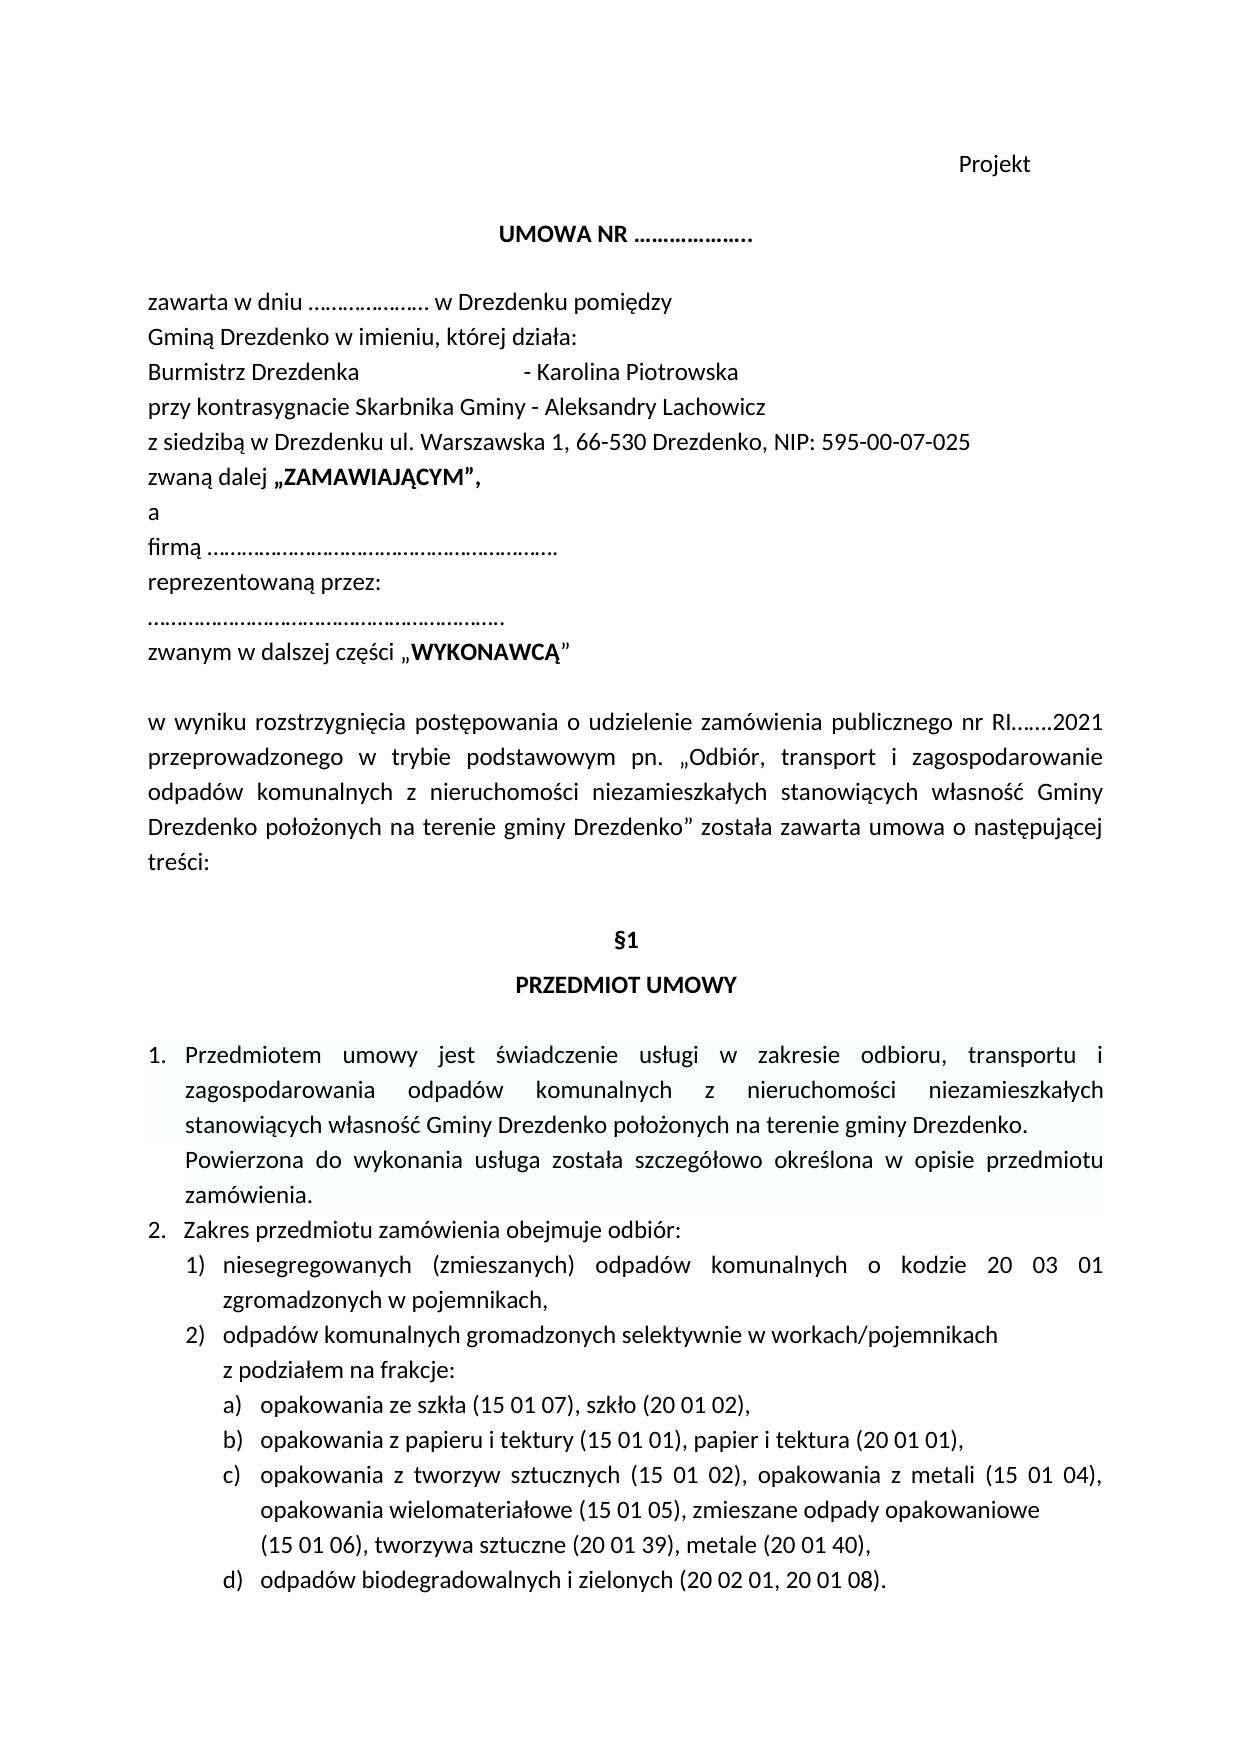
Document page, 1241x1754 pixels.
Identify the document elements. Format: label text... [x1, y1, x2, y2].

text Powierzona do wykonania usługa została szczegółowo określona w opisie przedmiotu zamówienia. [185, 1144, 1104, 1210]
text (15 01 06), tworzywa sztuczne (20 01 39), metale (20 01 40), [260, 1529, 1104, 1560]
text PRZEDMIOT UMOWY [148, 969, 1104, 1000]
text zawarta w dniu ………………… w Drezdenku pomiędzy [148, 286, 1104, 316]
list opakowania z tworzyw sztucznych (15 01 02), opakowania z metali (15 01 04), opakowania wielomateriałowe (15 01 05), zmieszane odpady opakowaniowe [223, 1459, 1104, 1525]
list opakowania ze szkła (15 01 07), szkło (20 01 02), [223, 1389, 1104, 1420]
text z podziałem na frakcje: [223, 1354, 1104, 1385]
list odpadów komunalnych gromadzonych selektywnie w workach/pojemnikach [185, 1319, 1104, 1350]
text …………………………………………………….. [148, 601, 1104, 631]
text zwanym w dalszej części „WYKONAWCĄ” [148, 636, 1104, 666]
list odpadów biodegradowalnych i zielonych (20 02 01, 20 01 08). [223, 1564, 1104, 1595]
text w wyniku rozstrzygnięcia postępowania o udzielenie zamówienia publicznego nr RI…….2021 przeprowadzonego w trybie podstawowym pn. „Odbiór, transport i zagospodarowanie odpadów komunalnych z nieruchomości niezamieszkałych stanowiących własność Gminy Drezdenko położonych na terenie gminy Drezdenko” została zawarta umowa o następującej treści: [148, 706, 1104, 876]
text 2. Zakres przedmiotu zamówienia obejmuje odbiór: [148, 1214, 1104, 1245]
text Burmistrz Drezdenka - Karolina Piotrowska [148, 356, 1104, 386]
text Gminą Drezdenko w imieniu, której działa: [148, 321, 1104, 351]
list opakowania z papieru i tektury (15 01 01), papier i tektura (20 01 01), [223, 1424, 1104, 1455]
text §1 [148, 924, 1104, 954]
text UMOWA NR ……………….. [148, 218, 1104, 248]
text przy kontrasygnacie Skarbnika Gminy - Aleksandry Lachowicz [148, 391, 1104, 421]
text reprezentowaną przez: [148, 566, 1104, 596]
text zwaną dalej „ZAMAWIAJĄCYM”, [148, 461, 1104, 491]
text z siedzibą w Drezdenku ul. Warszawska 1, 66-530 Drezdenko, NIP: 595-00-07-025 [148, 426, 1104, 456]
list niesegregowanych (zmieszanych) odpadów komunalnych o kodzie 20 03 01 zgromadzonych w pojemnikach, [185, 1249, 1104, 1315]
text Projekt [148, 148, 1104, 178]
list Przedmiotem umowy jest świadczenie usługi w zakresie odbioru, transportu i zagospodarowania odpadów komunalnych z nieruchomości niezamieszkałych stanowiących własność Gminy Drezdenko położonych na terenie gminy Drezdenko. [148, 1039, 1104, 1140]
text firmą ……………………………………………………. [148, 531, 1104, 561]
text a [148, 496, 1104, 526]
